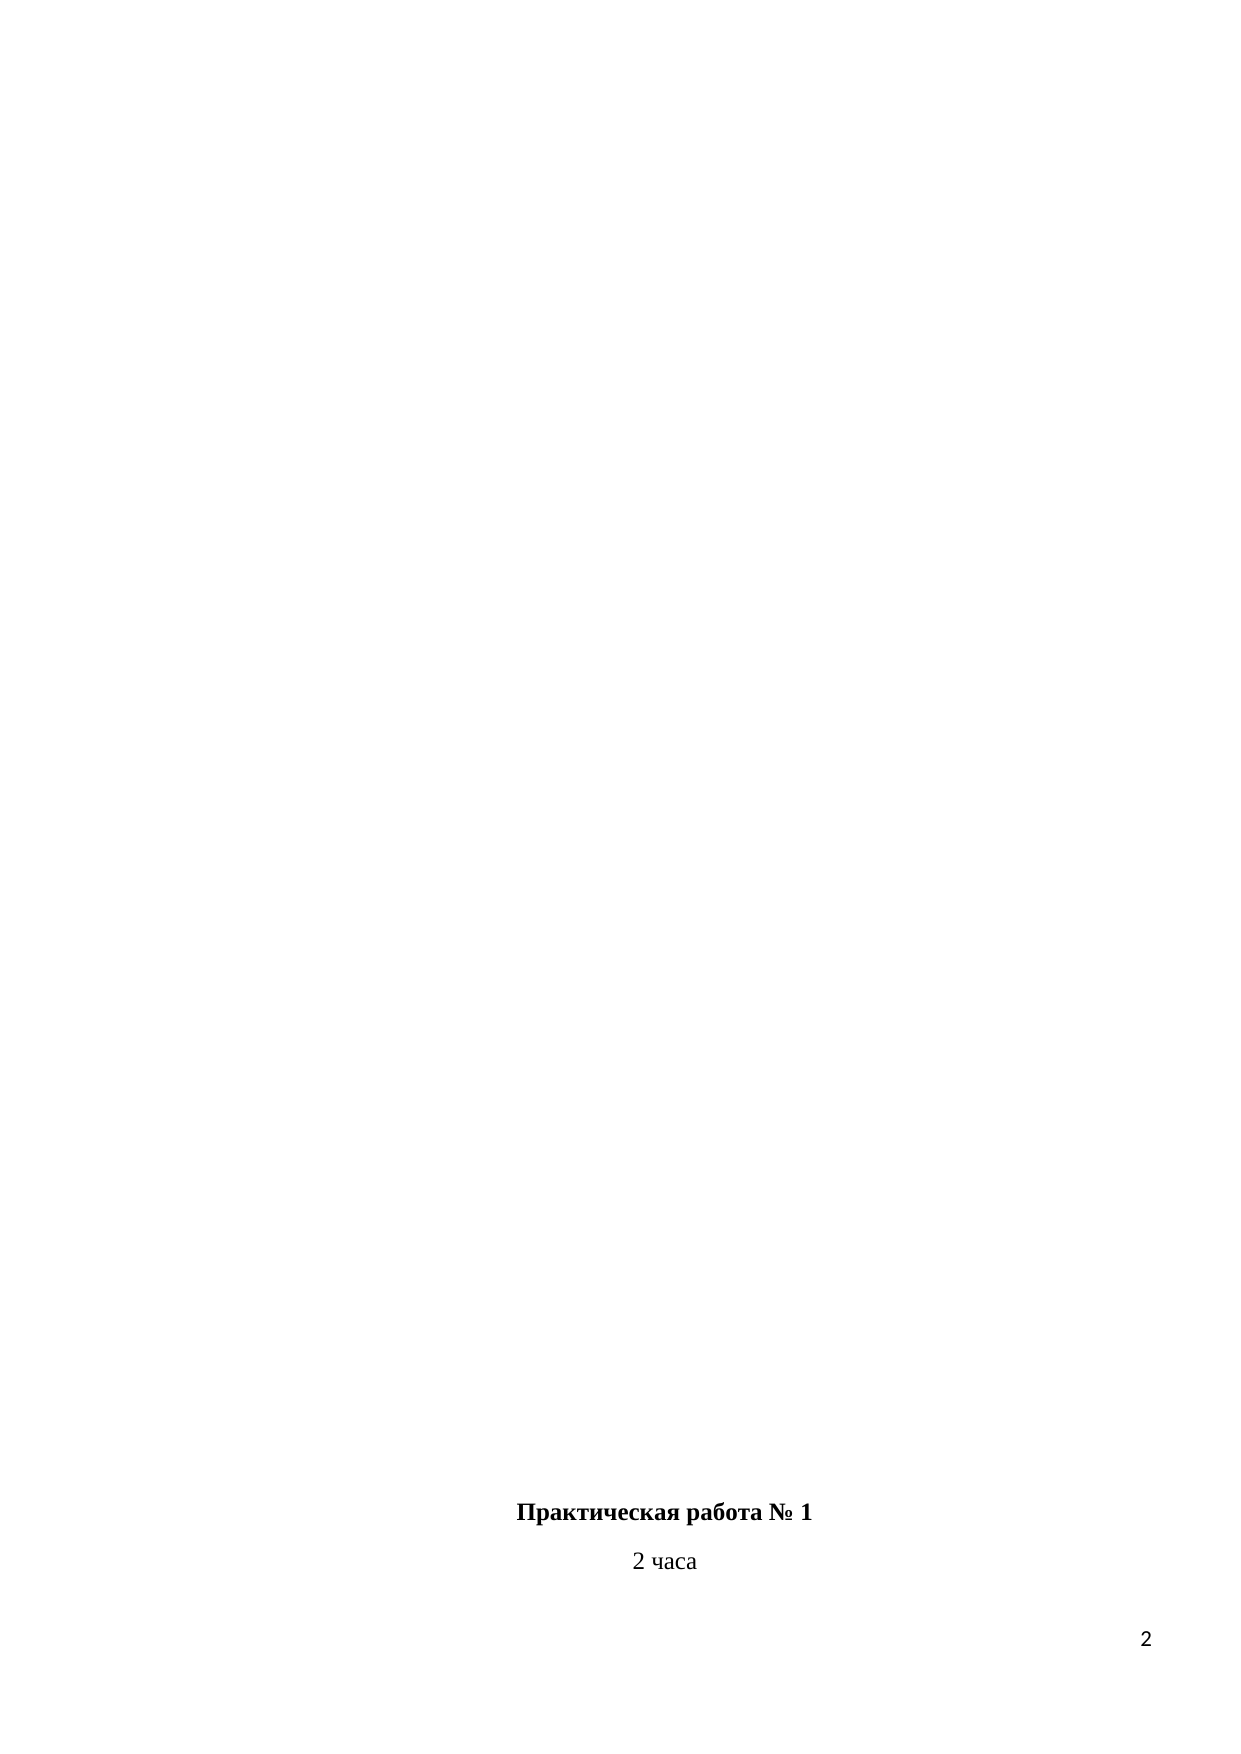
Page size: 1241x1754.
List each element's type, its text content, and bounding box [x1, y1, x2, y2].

text 2 часа [177, 1546, 1152, 1575]
text Практическая работа № 1 [177, 1497, 1152, 1525]
